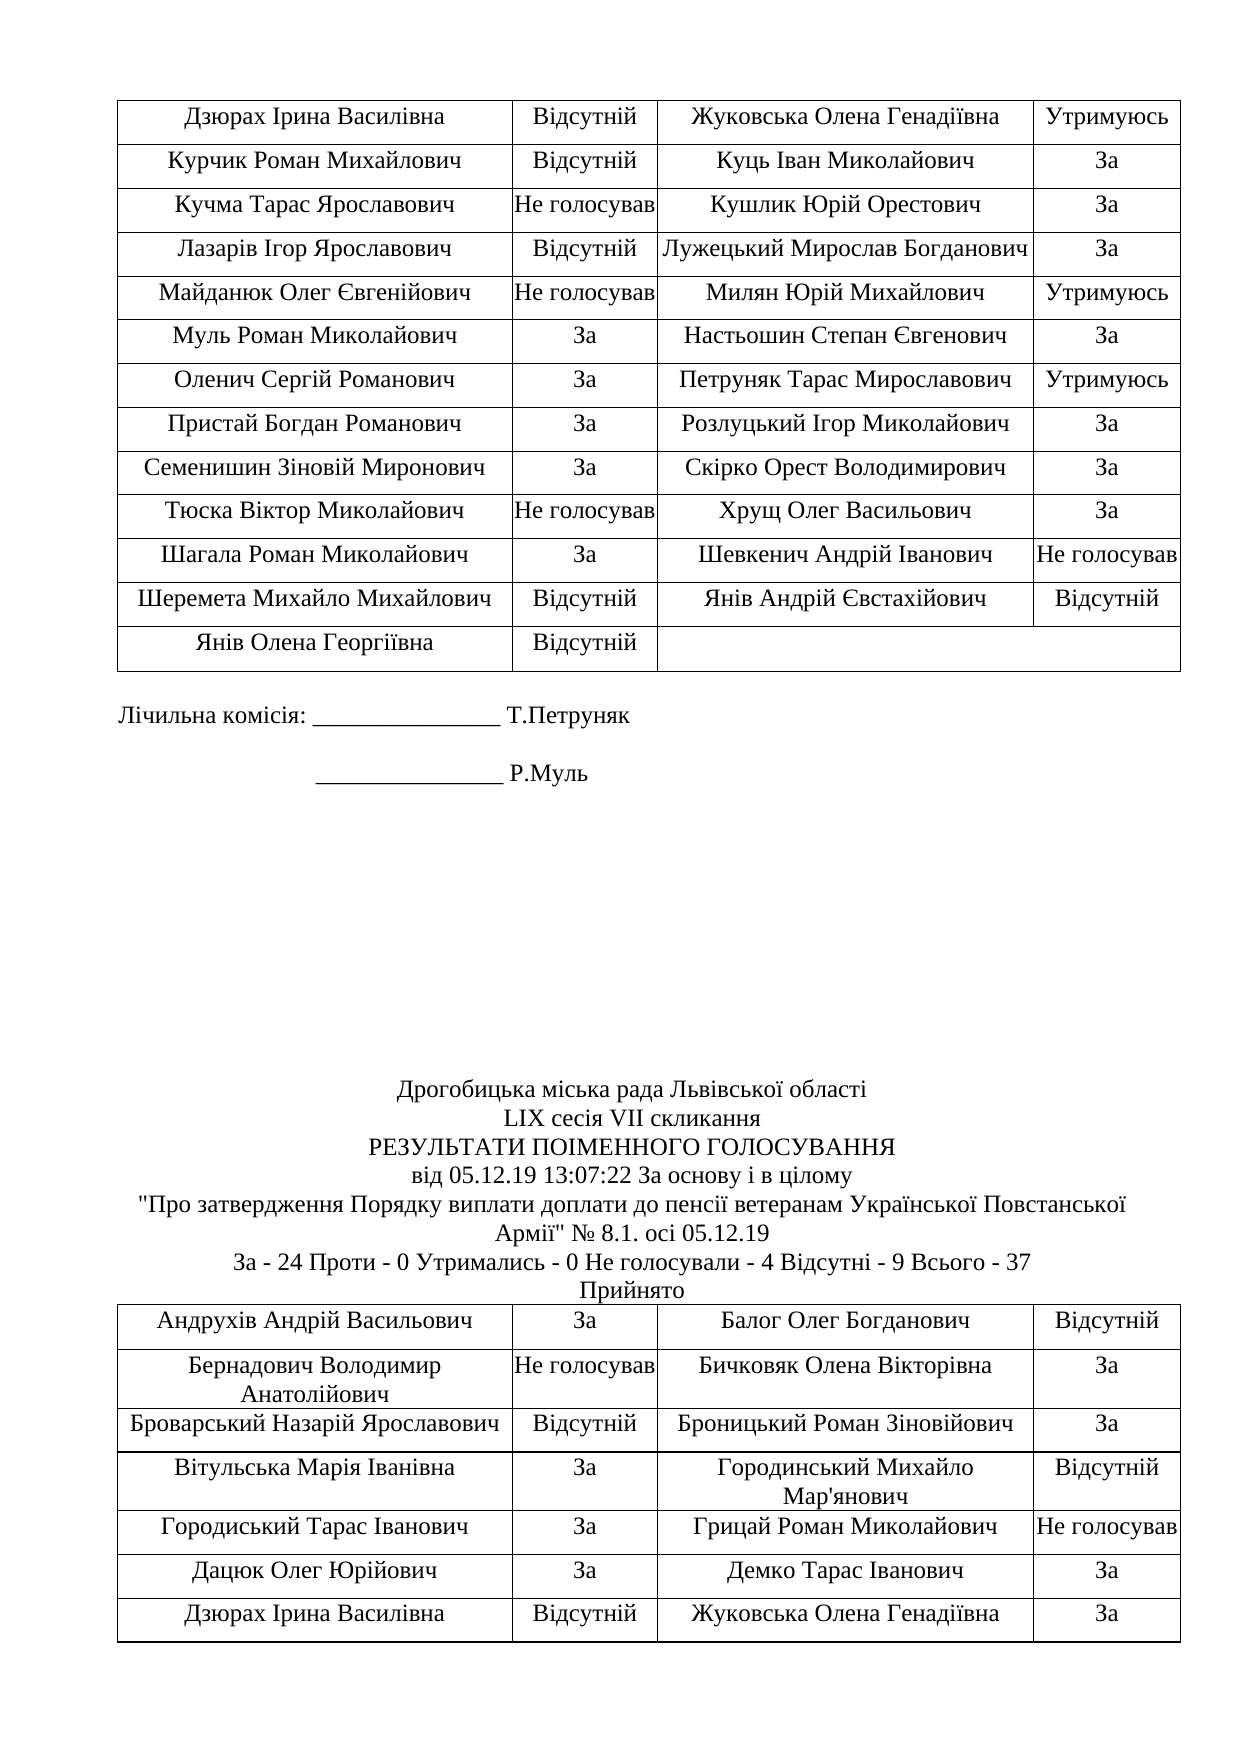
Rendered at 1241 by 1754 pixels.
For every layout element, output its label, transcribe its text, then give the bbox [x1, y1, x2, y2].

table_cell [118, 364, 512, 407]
text Дрогобицька міська рада Львівської області [118, 1074, 1146, 1103]
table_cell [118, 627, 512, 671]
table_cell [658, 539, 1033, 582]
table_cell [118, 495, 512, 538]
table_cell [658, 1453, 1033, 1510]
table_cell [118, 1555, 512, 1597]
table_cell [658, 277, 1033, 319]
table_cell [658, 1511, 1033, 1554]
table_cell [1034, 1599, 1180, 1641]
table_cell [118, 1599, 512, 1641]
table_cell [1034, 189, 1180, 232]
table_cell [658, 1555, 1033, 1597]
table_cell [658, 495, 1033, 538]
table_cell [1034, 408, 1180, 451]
text Лічильна комісія: _______________ Т.Петруняк [118, 701, 1146, 729]
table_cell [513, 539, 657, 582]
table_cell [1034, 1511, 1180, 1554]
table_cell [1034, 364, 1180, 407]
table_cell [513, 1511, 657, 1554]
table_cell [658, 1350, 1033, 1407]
text від 05.12.19 13:07:22 За основу і в цілому [118, 1161, 1146, 1189]
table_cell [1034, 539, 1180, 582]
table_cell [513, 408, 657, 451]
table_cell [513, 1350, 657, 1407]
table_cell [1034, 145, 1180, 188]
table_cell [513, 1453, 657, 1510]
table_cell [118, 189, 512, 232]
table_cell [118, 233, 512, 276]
text РЕЗУЛЬТАТИ ПОІМЕННОГО ГОЛОСУВАННЯ [118, 1132, 1146, 1161]
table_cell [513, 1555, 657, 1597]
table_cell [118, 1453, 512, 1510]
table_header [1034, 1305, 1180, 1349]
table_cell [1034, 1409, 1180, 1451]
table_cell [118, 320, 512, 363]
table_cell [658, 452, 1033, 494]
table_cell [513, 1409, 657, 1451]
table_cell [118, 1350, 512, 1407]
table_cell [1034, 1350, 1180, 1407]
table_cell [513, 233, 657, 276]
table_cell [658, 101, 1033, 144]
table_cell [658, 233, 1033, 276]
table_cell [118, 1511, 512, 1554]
text За - 24 Проти - 0 Утримались - 0 Не голосували - 4 Відсутні - 9 Всього - 37 [118, 1247, 1146, 1276]
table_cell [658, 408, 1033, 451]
text _______________ Р.Муль [118, 758, 1146, 787]
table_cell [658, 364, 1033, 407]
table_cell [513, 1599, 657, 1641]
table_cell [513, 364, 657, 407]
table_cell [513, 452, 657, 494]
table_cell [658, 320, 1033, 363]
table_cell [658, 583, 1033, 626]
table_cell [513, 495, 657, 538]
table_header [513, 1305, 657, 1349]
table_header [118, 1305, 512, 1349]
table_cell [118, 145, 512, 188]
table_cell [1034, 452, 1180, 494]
text Прийнято [118, 1276, 1146, 1304]
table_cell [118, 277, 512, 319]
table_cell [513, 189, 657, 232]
text "Про затвердження Порядку виплати доплати до пенсії ветеранам Української Повстанської Армії" № 8.1. осі 05.12.19 [118, 1189, 1146, 1247]
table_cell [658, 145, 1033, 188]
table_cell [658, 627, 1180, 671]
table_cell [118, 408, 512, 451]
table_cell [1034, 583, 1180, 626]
text LIX сесія VII скликання [118, 1103, 1146, 1132]
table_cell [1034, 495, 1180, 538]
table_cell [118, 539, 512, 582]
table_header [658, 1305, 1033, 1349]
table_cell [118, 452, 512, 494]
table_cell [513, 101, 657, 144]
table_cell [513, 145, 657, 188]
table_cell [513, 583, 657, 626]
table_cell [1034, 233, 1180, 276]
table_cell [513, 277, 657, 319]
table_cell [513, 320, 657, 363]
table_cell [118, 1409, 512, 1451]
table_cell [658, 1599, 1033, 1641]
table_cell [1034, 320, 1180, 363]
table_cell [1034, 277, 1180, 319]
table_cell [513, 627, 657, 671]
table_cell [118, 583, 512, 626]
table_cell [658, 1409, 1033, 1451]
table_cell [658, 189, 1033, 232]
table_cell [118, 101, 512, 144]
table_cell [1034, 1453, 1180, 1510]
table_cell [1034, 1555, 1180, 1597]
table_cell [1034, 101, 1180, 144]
